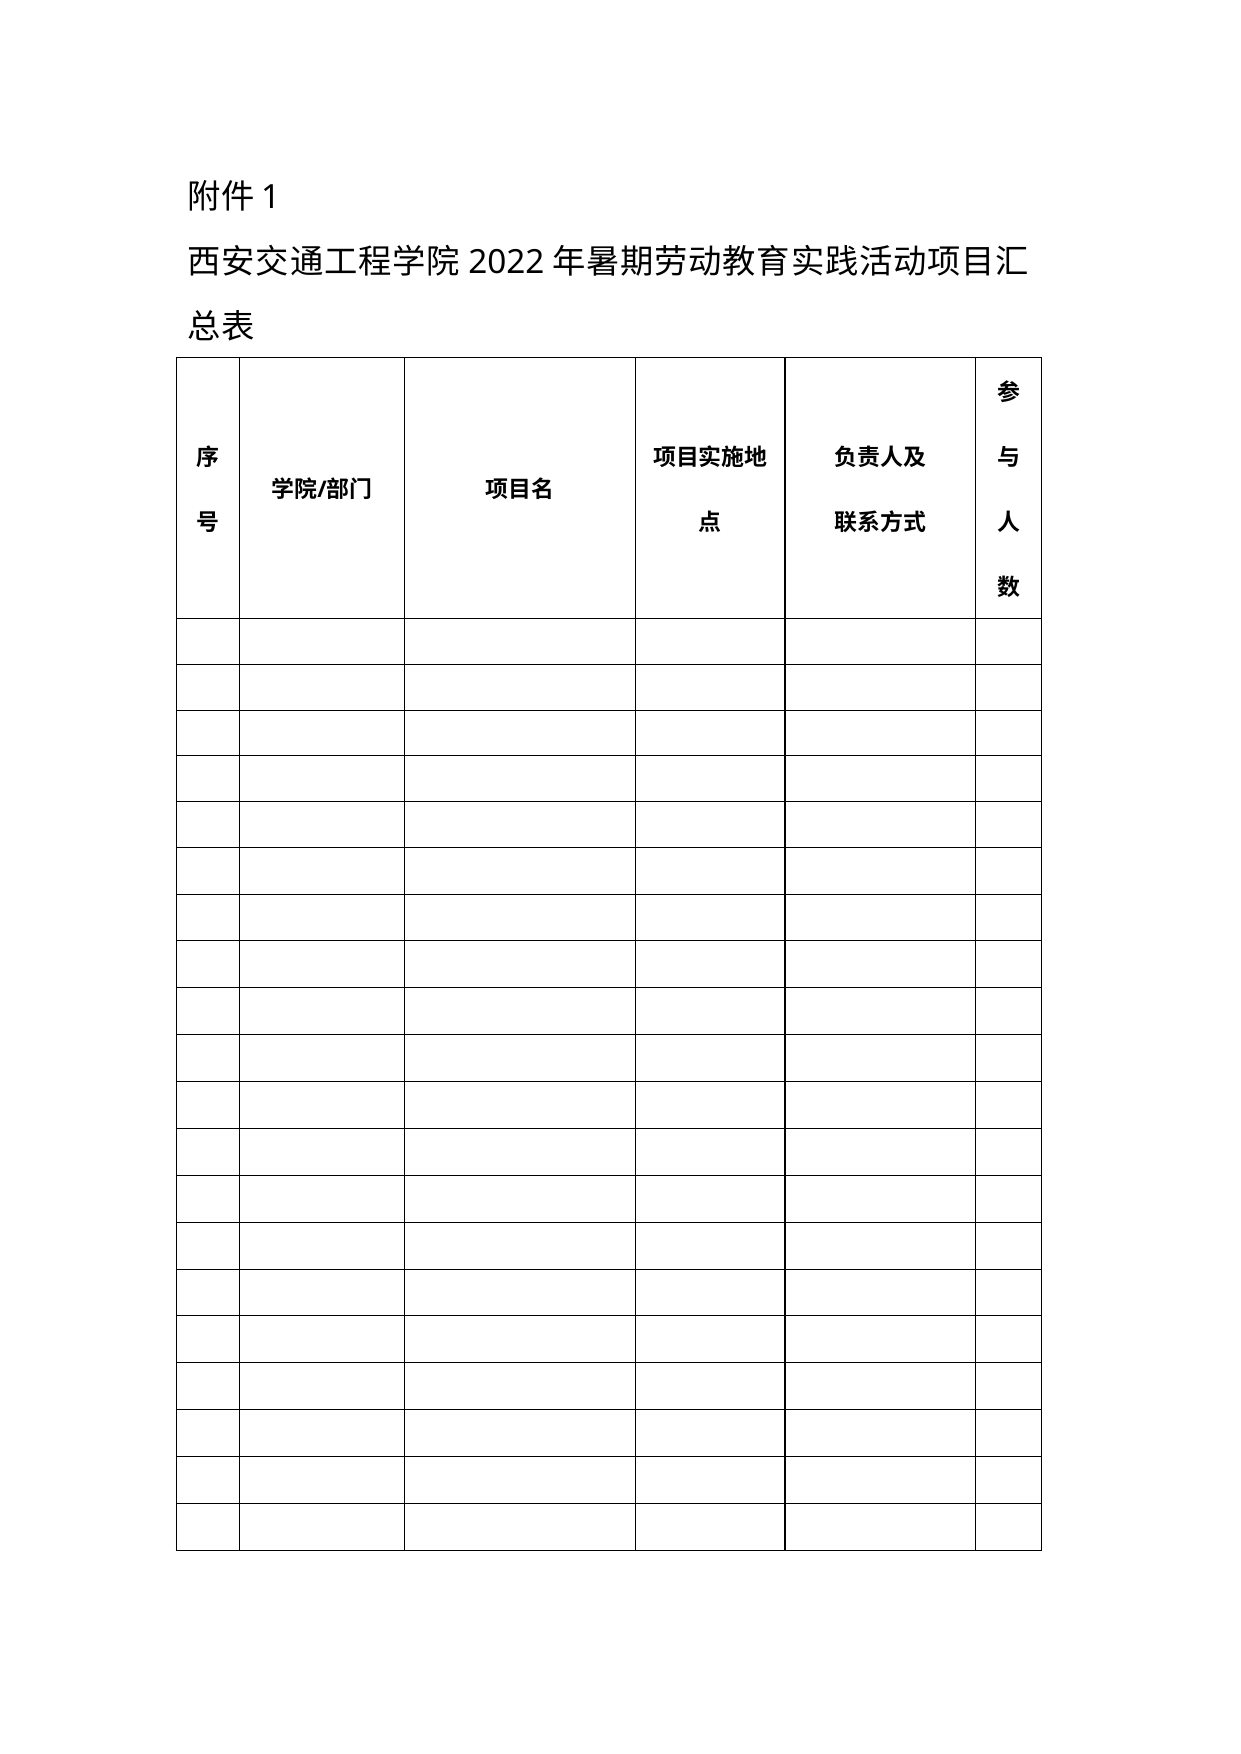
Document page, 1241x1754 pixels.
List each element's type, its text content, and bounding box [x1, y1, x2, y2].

table_cell [240, 619, 404, 664]
table_cell 负责人及 联系方式 [786, 358, 975, 618]
table_cell [405, 711, 635, 755]
table_cell [786, 1223, 975, 1268]
table_cell [786, 1457, 975, 1503]
table_cell [786, 665, 975, 709]
table_cell [405, 1316, 635, 1362]
table_cell [177, 941, 239, 987]
table_cell [636, 1504, 784, 1550]
table_cell [786, 711, 975, 755]
table_cell [786, 1410, 975, 1456]
table_cell [636, 848, 784, 893]
table_cell [976, 848, 1041, 893]
table_cell [976, 1410, 1041, 1456]
table_cell [240, 988, 404, 1034]
table_cell [636, 1035, 784, 1081]
table_cell [240, 1082, 404, 1128]
table_cell 项目实施地点 [636, 358, 784, 618]
table_cell [976, 665, 1041, 709]
table_cell [405, 1410, 635, 1456]
table_cell [976, 1504, 1041, 1550]
table_cell [786, 756, 975, 801]
table_cell [636, 1363, 784, 1409]
table_cell [636, 1082, 784, 1128]
table_cell [240, 895, 404, 940]
table_cell [177, 1363, 239, 1409]
table_cell [976, 1035, 1041, 1081]
table_cell [240, 1035, 404, 1081]
table_cell [240, 1129, 404, 1175]
table_cell [177, 756, 239, 801]
table_cell [786, 1176, 975, 1222]
table_cell [177, 619, 239, 664]
table_cell [786, 941, 975, 987]
table_cell [976, 619, 1041, 664]
table_cell [177, 1035, 239, 1081]
table_cell [976, 711, 1041, 755]
table_cell 参与人数 [976, 358, 1041, 618]
table_cell [786, 1035, 975, 1081]
table_cell [636, 1316, 784, 1362]
table_cell [786, 1082, 975, 1128]
table_cell [636, 1410, 784, 1456]
table_cell [240, 1504, 404, 1550]
table_cell [240, 1457, 404, 1503]
table_cell [405, 665, 635, 709]
table_cell [976, 988, 1041, 1034]
table_cell [636, 1457, 784, 1503]
table_cell [786, 1504, 975, 1550]
table_cell [240, 756, 404, 801]
table_cell [177, 1410, 239, 1456]
table_cell [786, 1270, 975, 1315]
table_cell [786, 1129, 975, 1175]
table_cell [240, 1176, 404, 1222]
table_cell [636, 802, 784, 847]
table_cell [786, 988, 975, 1034]
table_cell [240, 941, 404, 987]
table_cell [636, 665, 784, 709]
table_cell [240, 665, 404, 709]
table_cell [240, 1270, 404, 1315]
table_cell 序号 [177, 358, 239, 618]
table_cell [240, 848, 404, 893]
table_cell [976, 1457, 1041, 1503]
table_cell [177, 1504, 239, 1550]
table_cell [240, 711, 404, 755]
table_cell [177, 1129, 239, 1175]
table_cell [177, 802, 239, 847]
table_cell [240, 1316, 404, 1362]
table_cell [405, 1082, 635, 1128]
table_cell [177, 665, 239, 709]
table_cell [786, 1316, 975, 1362]
table_cell [405, 941, 635, 987]
table_cell [240, 1410, 404, 1456]
table_cell [405, 1457, 635, 1503]
table_cell [405, 802, 635, 847]
table_cell [976, 1270, 1041, 1315]
table_cell [636, 619, 784, 664]
table_cell [636, 711, 784, 755]
table_cell [976, 1223, 1041, 1268]
table_cell [177, 988, 239, 1034]
table_cell [405, 1363, 635, 1409]
table_cell [786, 802, 975, 847]
table_cell [636, 1270, 784, 1315]
table_cell [177, 1270, 239, 1315]
table_cell 项目名 [405, 358, 635, 618]
table_cell [177, 1223, 239, 1268]
table_cell [976, 1176, 1041, 1222]
table_cell [636, 756, 784, 801]
table_cell [636, 1176, 784, 1222]
table_cell [976, 941, 1041, 987]
table_cell [405, 756, 635, 801]
table_cell [786, 1363, 975, 1409]
table_cell [786, 895, 975, 940]
table_cell [177, 1082, 239, 1128]
table_cell [636, 941, 784, 987]
table_cell [976, 1082, 1041, 1128]
table_cell [240, 802, 404, 847]
table_cell [976, 1363, 1041, 1409]
table_cell [976, 802, 1041, 847]
table_cell [177, 895, 239, 940]
table_cell [177, 1316, 239, 1362]
table_cell [405, 848, 635, 893]
table_cell [177, 1457, 239, 1503]
table_cell [636, 1223, 784, 1268]
table_cell [177, 711, 239, 755]
table_cell [786, 848, 975, 893]
table_cell [636, 895, 784, 940]
table_cell [636, 1129, 784, 1175]
table_cell [177, 1176, 239, 1222]
table_cell [976, 756, 1041, 801]
table_cell [405, 1035, 635, 1081]
table_cell [405, 1176, 635, 1222]
table_cell [405, 1223, 635, 1268]
table_cell [636, 988, 784, 1034]
table_cell 学院/部门 [240, 358, 404, 618]
table_cell [405, 895, 635, 940]
table_cell [177, 848, 239, 893]
table_cell [405, 1504, 635, 1550]
table_cell [405, 1270, 635, 1315]
table_cell [240, 1223, 404, 1268]
table_cell [405, 988, 635, 1034]
table_cell [976, 1129, 1041, 1175]
table_header 附件1 西安交通工程学院2022年暑期劳动教育实践活动项目汇总表 [176, 162, 1041, 357]
table_cell [240, 1363, 404, 1409]
table_cell [786, 619, 975, 664]
table_cell [405, 619, 635, 664]
table_cell [405, 1129, 635, 1175]
table_cell [976, 895, 1041, 940]
table_cell [976, 1316, 1041, 1362]
